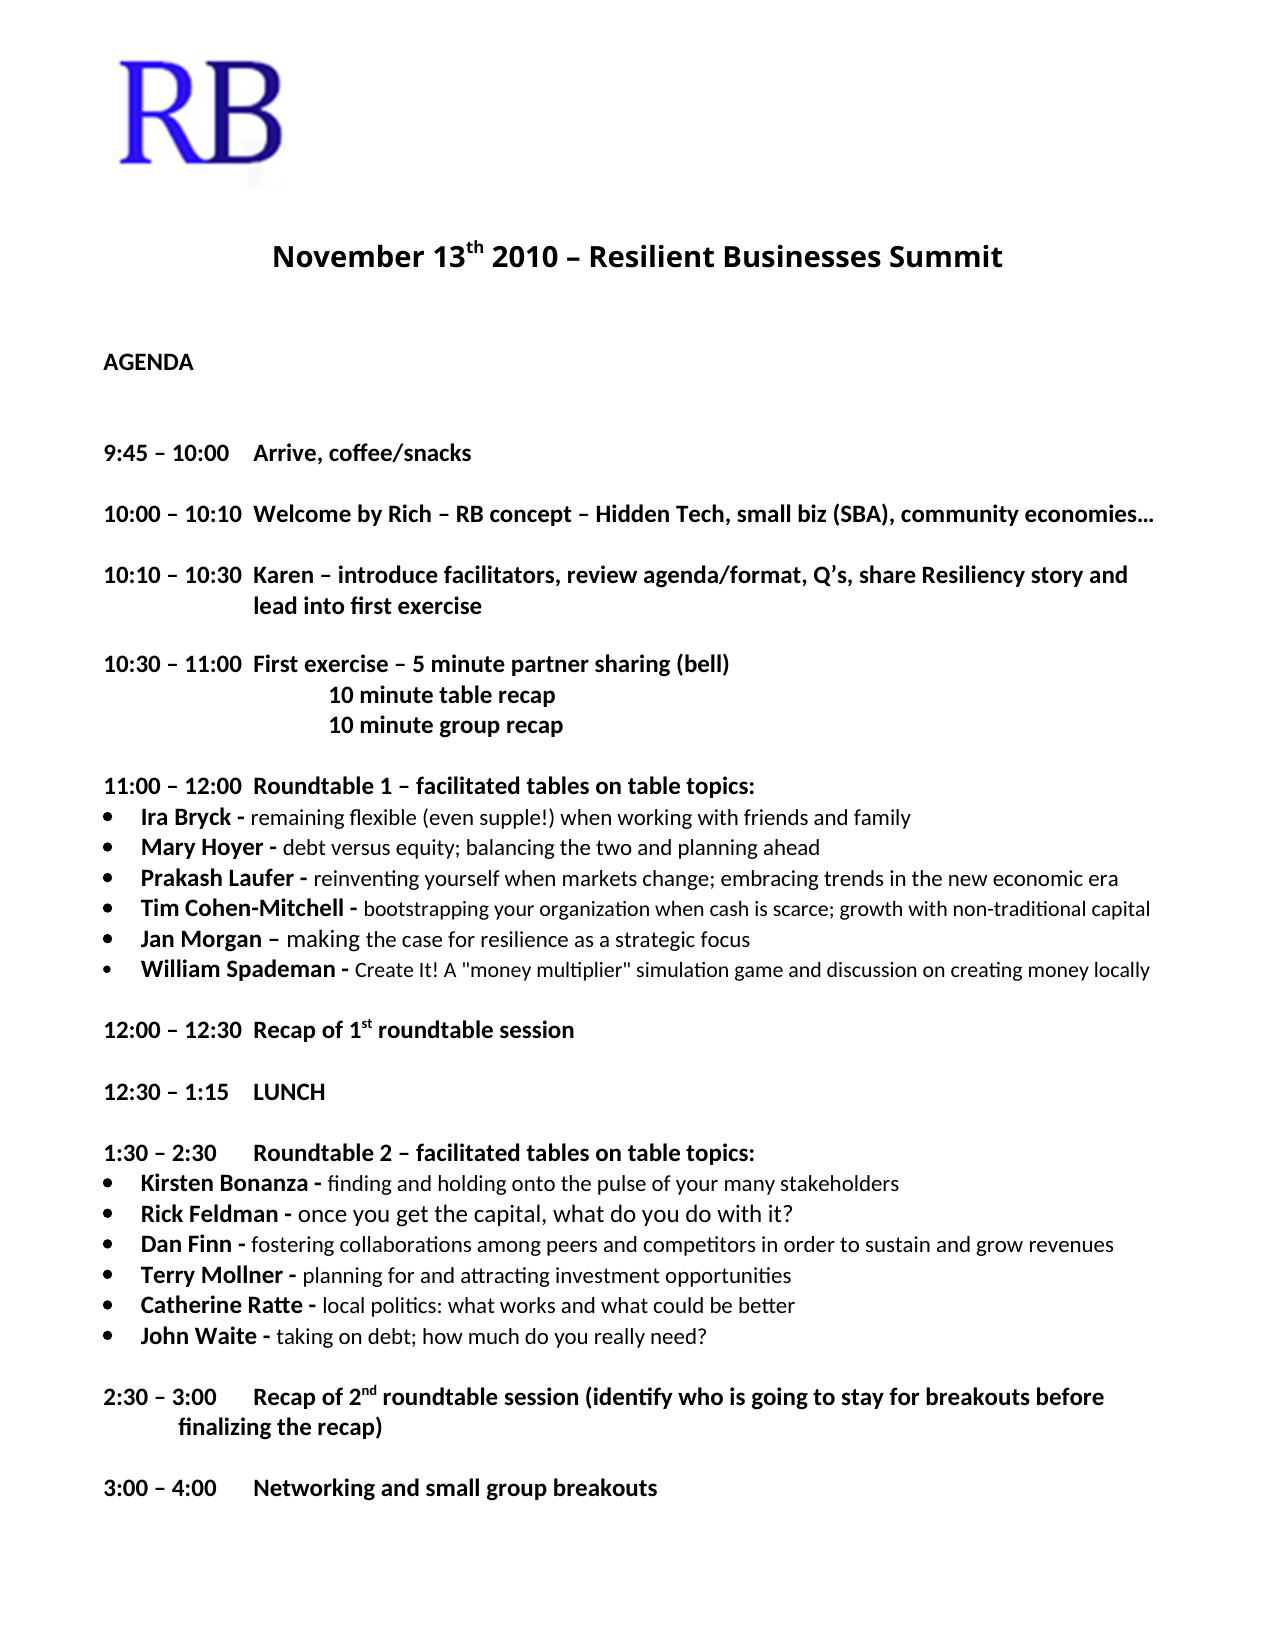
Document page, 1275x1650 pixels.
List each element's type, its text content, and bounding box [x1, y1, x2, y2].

list Jan Morgan – making the case for resilience as a strategic focus [103, 923, 1172, 954]
list Terry Mollner - planning for and attracting investment opportunities [103, 1259, 1172, 1289]
list William Spademan - Create It! A "money multiplier" simulation game and discussion on creating money locally [103, 954, 1172, 984]
text 10 minute table recap [103, 679, 1172, 709]
text 2:30 – 3:00 Recap of 2nd roundtable session (identify who is going to stay for breakouts before finalizing the recap) [103, 1381, 1172, 1442]
list Prakash Laufer - reinventing yourself when markets change; embracing trends in the new economic era [103, 862, 1172, 893]
picture [103, 28, 307, 197]
text 9:45 – 10:00 Arrive, coffee/snacks [103, 437, 1172, 468]
text 11:00 – 12:00 Roundtable 1 – facilitated tables on table topics: [103, 771, 1172, 801]
text 10 minute group recap [103, 709, 1172, 740]
text 3:00 – 4:00 Networking and small group breakouts [103, 1472, 1172, 1503]
text 10:00 – 10:10 Welcome by Rich – RB concept – Hidden Tech, small biz (SBA), community economies… [103, 498, 1172, 529]
list Kirsten Bonanza - finding and holding onto the pulse of your many stakeholders [103, 1167, 1172, 1198]
text 10:30 – 11:00 First exercise – 5 minute partner sharing (bell) [103, 648, 1172, 679]
text 10:10 – 10:30 Karen – introduce facilitators, review agenda/format, Q’s, share Resiliency story and lead into first exercise [103, 559, 1172, 620]
list Dan Finn - fostering collaborations among peers and competitors in order to sustain and grow revenues [103, 1228, 1172, 1259]
text 1:30 – 2:30 Roundtable 2 – facilitated tables on table topics: [103, 1137, 1172, 1167]
text AGENDA [103, 346, 1172, 376]
text November 13th 2010 – Resilient Businesses Summit [103, 236, 1172, 276]
list John Waite - taking on debt; how much do you really need? [103, 1320, 1172, 1350]
list Catherine Ratte - local politics: what works and what could be better [103, 1289, 1172, 1320]
list Tim Cohen-Mitchell - bootstrapping your organization when cash is scarce; growth with non-traditional capital [103, 893, 1172, 923]
list Ira Bryck - remaining flexible (even supple!) when working with friends and family [103, 801, 1172, 832]
list Mary Hoyer - debt versus equity; balancing the two and planning ahead [103, 832, 1172, 862]
list Rick Feldman - once you get the capital, what do you do with it? [103, 1198, 1172, 1228]
text 12:00 – 12:30 Recap of 1st roundtable session [103, 1015, 1172, 1045]
text 12:30 – 1:15 LUNCH [103, 1076, 1172, 1106]
